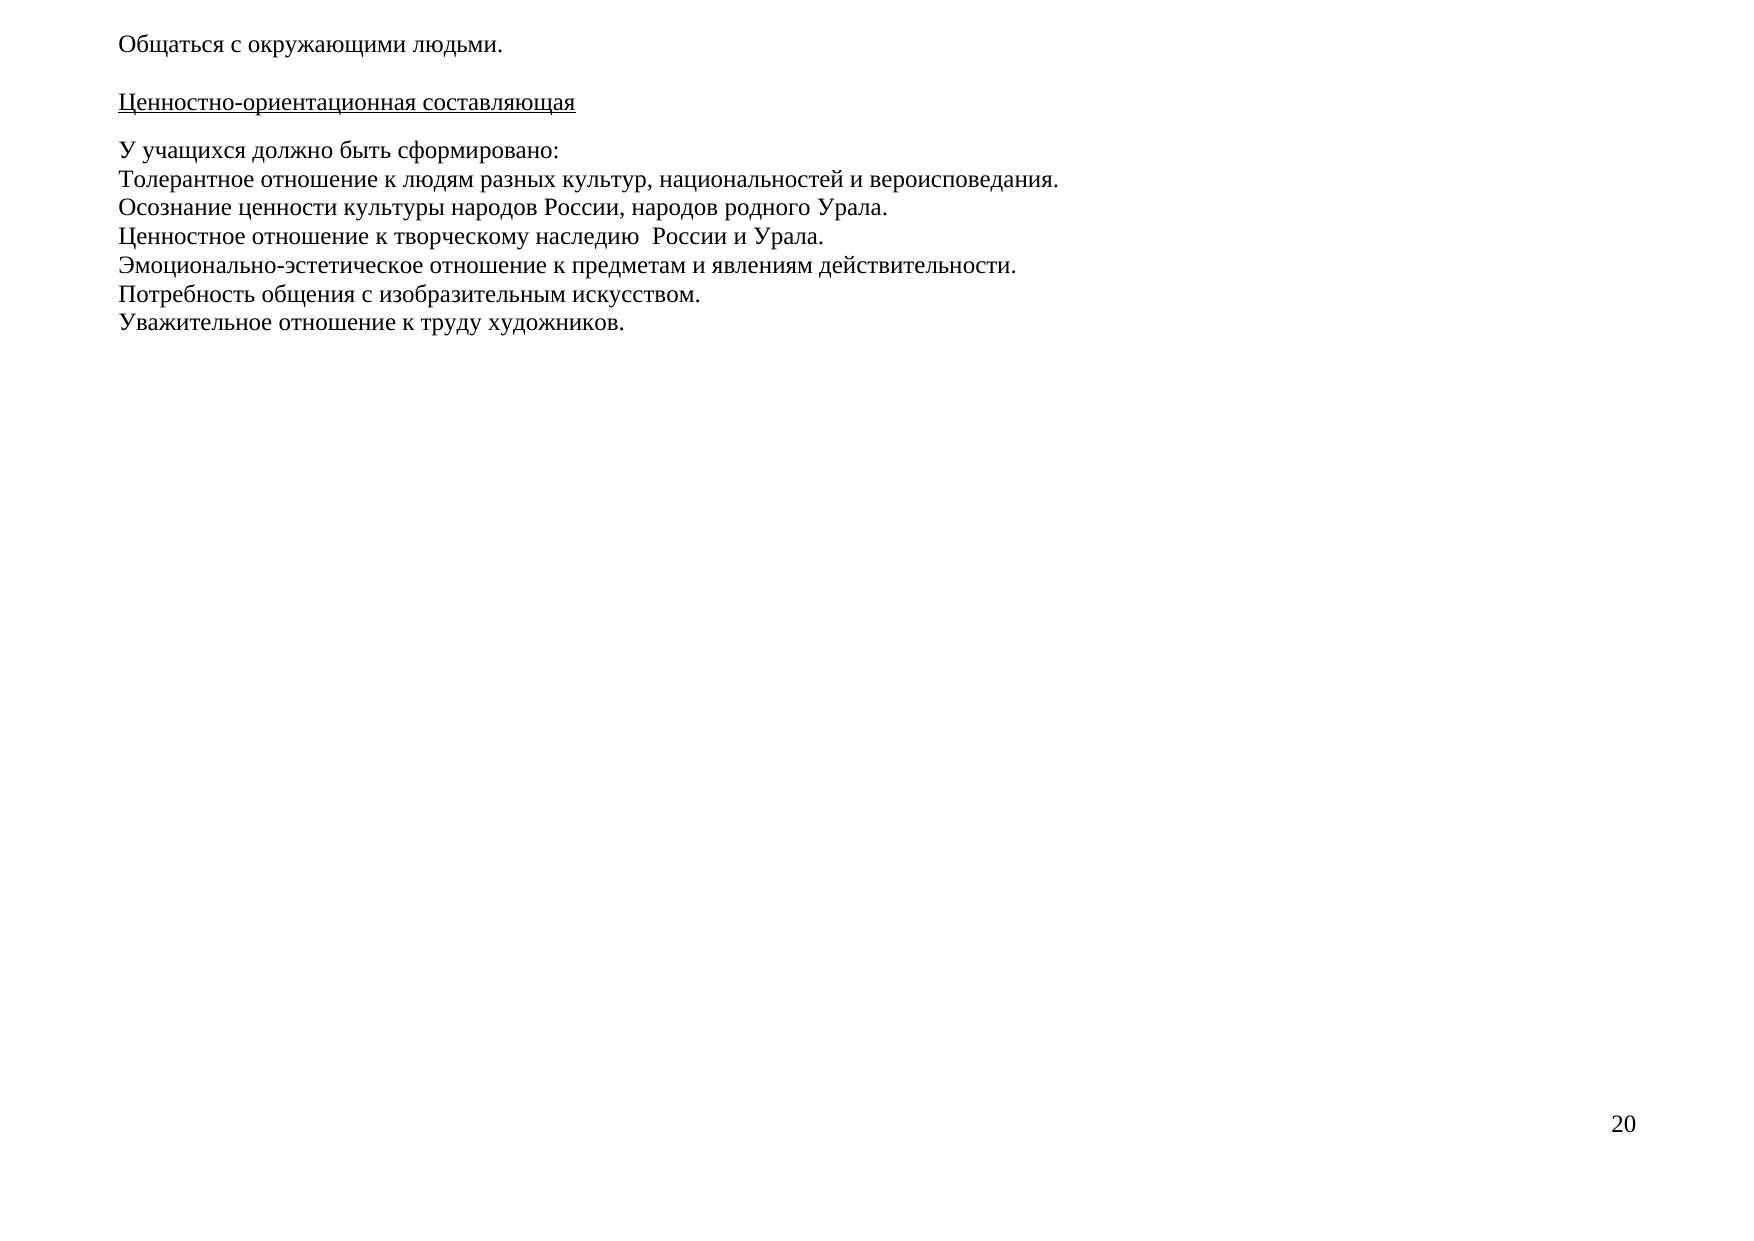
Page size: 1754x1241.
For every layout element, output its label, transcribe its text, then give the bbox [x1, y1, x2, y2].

text Общаться с окружающими людьми. [118, 29, 1636, 58]
text Осознание ценности культуры народов России, народов родного Урала. [118, 192, 1636, 221]
text Уважительное отношение к труду художников. [118, 307, 1636, 336]
text Ценностно-ориентационная составляющая [118, 87, 1636, 116]
text Эмоционально-эстетическое отношение к предметам и явлениям действительности. [118, 250, 1636, 279]
text Ценностное отношение к творческому наследию России и Урала. [118, 221, 1636, 250]
text Толерантное отношение к людям разных культур, национальностей и вероисповедания. [118, 164, 1636, 192]
text Потребность общения с изобразительным искусством. [118, 279, 1636, 307]
text У учащихся должно быть сформировано: [118, 135, 1636, 164]
